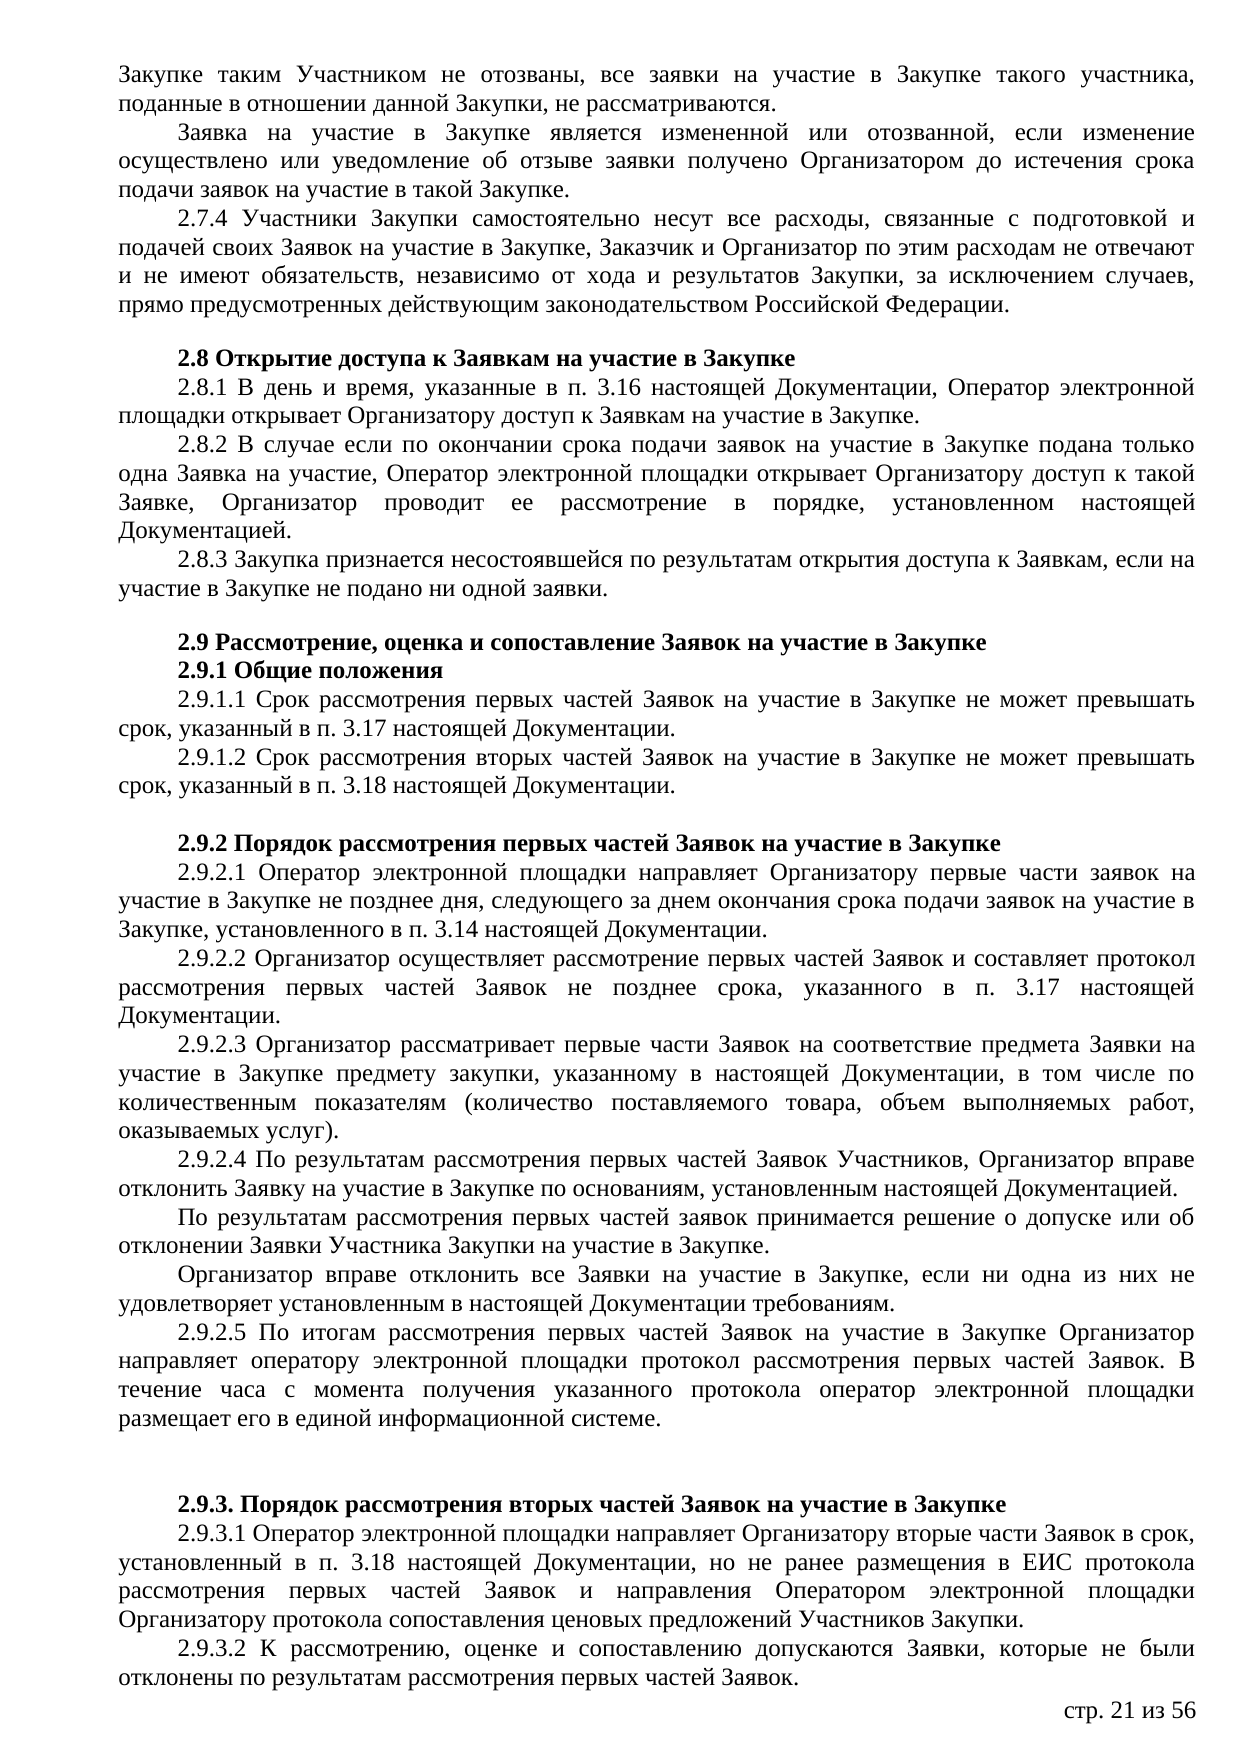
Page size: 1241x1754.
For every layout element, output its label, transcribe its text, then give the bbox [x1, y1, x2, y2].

text Заявка на участие в Закупке является измененной или отозванной, если изменение осуществлено или уведомление об отзыве заявки получено Организатором до истечения срока подачи заявок на участие в такой Закупке. [118, 117, 1196, 203]
text 2.9.2.2 Организатор осуществляет рассмотрение первых частей Заявок и составляет протокол рассмотрения первых частей Заявок не позднее срока, указанного в п. 3.17 настоящей Документации. [118, 943, 1196, 1029]
text 2.9.2.1 Оператор электронной площадки направляет Организатору первые части заявок на участие в Закупке не позднее дня, следующего за днем окончания срока подачи заявок на участие в Закупке, установленного в п. 3.14 настоящей Документации. [118, 857, 1196, 943]
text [118, 59, 1196, 117]
text 2.9.3.1 Оператор электронной площадки направляет Организатору вторые части Заявок в срок, установленный в п. 3.18 настоящей Документации, но не ранее размещения в ЕИС протокола рассмотрения первых частей Заявок и направления Оператором электронной площадки Организатору протокола сопоставления ценовых предложений Участников Закупки. [118, 1518, 1196, 1633]
text 2.9.1 Общие положения [118, 655, 1196, 684]
text 2.8 Открытие доступа к Заявкам на участие в Закупке [118, 343, 1196, 372]
text Организатор вправе отклонить все Заявки на участие в Закупке, если ни одна из них не удовлетворяет установленным в настоящей Документации требованиям. [118, 1259, 1196, 1317]
text 2.9.3.2 К рассмотрению, оценке и сопоставлению допускаются Заявки, которые не были отклонены по результатам рассмотрения первых частей Заявок. [118, 1633, 1196, 1690]
text 2.9.2.5 По итогам рассмотрения первых частей Заявок на участие в Закупке Организатор направляет оператору электронной площадки протокол рассмотрения первых частей Заявок. В течение часа с момента получения указанного протокола оператор электронной площадки размещает его в единой информационной системе. [118, 1317, 1196, 1432]
text 2.8.2 В случае если по окончании срока подачи заявок на участие в Закупке подана только одна Заявка на участие, Оператор электронной площадки открывает Организатору доступ к такой Заявке, Организатор проводит ее рассмотрение в порядке, установленном настоящей Документацией. [118, 429, 1196, 544]
text 2.9 Рассмотрение, оценка и сопоставление Заявок на участие в Закупке [118, 627, 1196, 655]
text 2.9.2.4 По результатам рассмотрения первых частей Заявок Участников, Организатор вправе отклонить Заявку на участие в Закупке по основаниям, установленным настоящей Документацией. [118, 1144, 1196, 1202]
text 2.7.4 Участники Закупки самостоятельно несут все расходы, связанные с подготовкой и подачей своих Заявок на участие в Закупке, Заказчик и Организатор по этим расходам не отвечают и не имеют обязательств, независимо от хода и результатов Закупки, за исключением случаев, прямо предусмотренных действующим законодательством Российской Федерации. [118, 203, 1196, 318]
text 2.9.3. Порядок рассмотрения вторых частей Заявок на участие в Закупке [118, 1489, 1196, 1518]
text 2.8.1 В день и время, указанные в п. 3.16 настоящей Документации, Оператор электронной площадки открывает Организатору доступ к Заявкам на участие в Закупке. [118, 372, 1196, 429]
text 2.9.1.2 Срок рассмотрения вторых частей Заявок на участие в Закупке не может превышать срок, указанный в п. 3.18 настоящей Документации. [118, 742, 1196, 799]
text 2.9.2 Порядок рассмотрения первых частей Заявок на участие в Закупке [118, 828, 1196, 857]
text 2.9.1.1 Срок рассмотрения первых частей Заявок на участие в Закупке не может превышать срок, указанный в п. 3.17 настоящей Документации. [118, 684, 1196, 742]
text По результатам рассмотрения первых частей заявок принимается решение о допуске или об отклонении Заявки Участника Закупки на участие в Закупке. [118, 1202, 1196, 1259]
text 2.8.3 Закупка признается несостоявшейся по результатам открытия доступа к Заявкам, если на участие в Закупке не подано ни одной заявки. [118, 544, 1196, 602]
text 2.9.2.3 Организатор рассматривает первые части Заявок на соответствие предмета Заявки на участие в Закупке предмету закупки, указанному в настоящей Документации, в том числе по количественным показателям (количество поставляемого товара, объем выполняемых работ, оказываемых услуг). [118, 1029, 1196, 1144]
